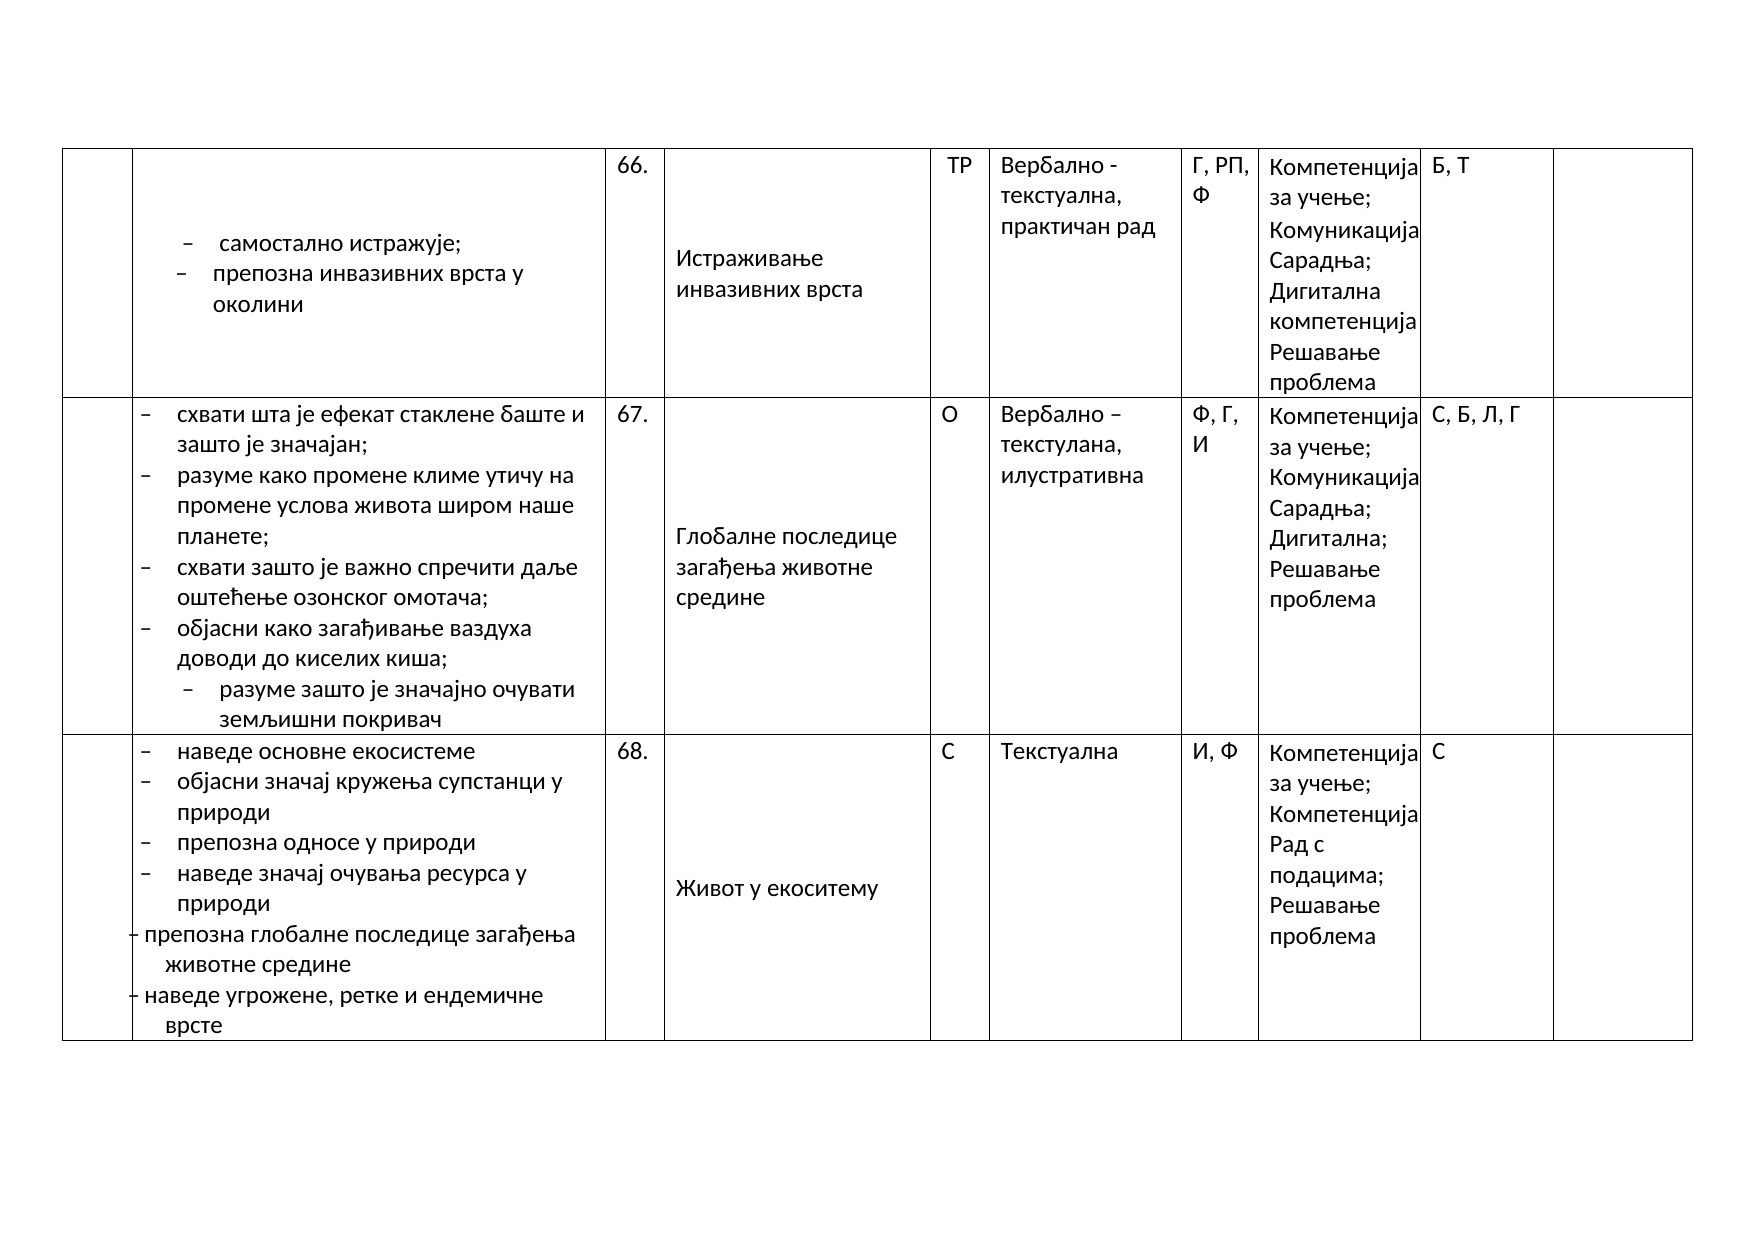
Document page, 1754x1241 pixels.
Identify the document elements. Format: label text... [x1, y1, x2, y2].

table_cell схвати шта је ефекат стаклене баште и зашто је значајан; разуме како промене климе утичу на промене услова живота широм наше планете; схвати зашто је важно спречити даље оштећење озонског омотача; објасни како загађивање ваздуха доводи до киселих киша; разуме зашто је значајно очувати земљишни покривач [133, 398, 605, 734]
table_cell Истраживање инвазивних врста [665, 149, 930, 397]
table_cell Вербално - текстуална, практичан рад [990, 149, 1181, 397]
table_cell [1554, 398, 1692, 734]
table_cell [1554, 735, 1692, 1040]
table_cell 67. [606, 398, 664, 734]
table_cell Компетенција за учење; Комуникација Сарадња; Дигитална компетенција Решавање проблема [1259, 149, 1420, 397]
table_cell И, Ф [1182, 735, 1258, 1040]
table_cell наведе основне екосистеме објасни значај кружења супстанци у природи препозна односе у природи наведе значај очувања ресурса у природи препозна глобалне последице загађења животне средине наведе угрожене, ретке и ендемичне врсте [133, 735, 605, 1040]
table_cell ТР [931, 149, 989, 397]
table_cell Текстуална [990, 735, 1181, 1040]
table_cell С [931, 735, 989, 1040]
table_cell 68. [606, 735, 664, 1040]
table_cell Компетенција за учење; Комуникација Сарадња; Дигитална; Решавање проблема [1259, 398, 1420, 734]
table_cell самостално истражује; препозна инвазивних врста у околини [133, 149, 605, 397]
table_cell О [931, 398, 989, 734]
table_cell С, Б, Л, Г [1421, 398, 1553, 734]
table_cell [63, 735, 132, 1040]
table_cell Компетенција за учење; КомпетенцијаРад с подацима; Решавање проблема [1259, 735, 1420, 1040]
table_cell [63, 398, 132, 734]
table_cell 66. [606, 149, 664, 397]
table_cell Вербално – текстулана, илустративна [990, 398, 1181, 734]
table_cell Глобалне последице загађења животне средине [665, 398, 930, 734]
table_cell Живот у екоситему [665, 735, 930, 1040]
table_cell [1554, 149, 1692, 397]
table_cell Б, Т [1421, 149, 1553, 397]
table_cell Ф, Г, И [1182, 398, 1258, 734]
table_cell С [1421, 735, 1553, 1040]
table_cell Г, РП, Ф [1182, 149, 1258, 397]
